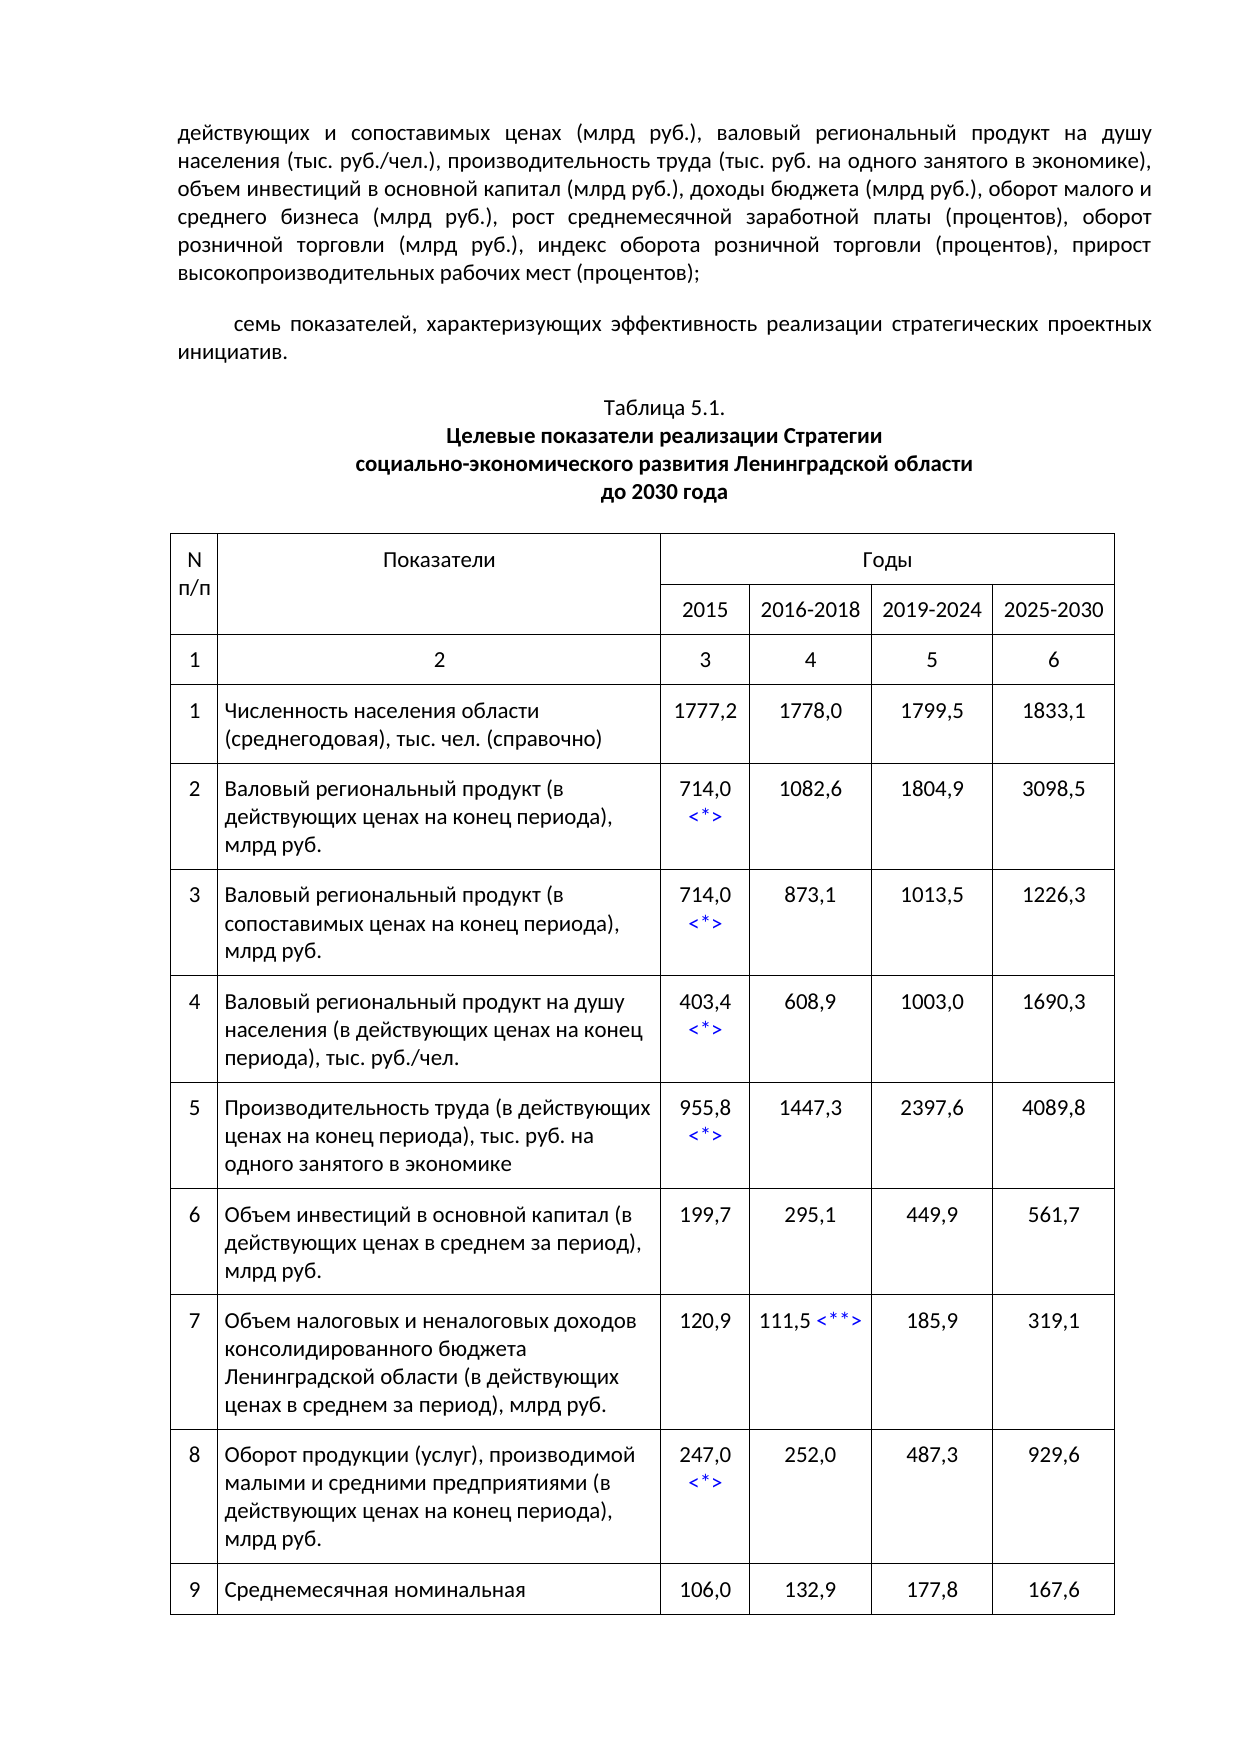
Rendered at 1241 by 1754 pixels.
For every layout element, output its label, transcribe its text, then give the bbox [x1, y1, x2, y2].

table_cell 2397,6 [872, 1083, 992, 1188]
table_cell 1 [171, 635, 217, 684]
table_cell 4 [171, 976, 217, 1082]
table_cell 955,8 <*> [661, 1083, 749, 1188]
table_cell 1799,5 [872, 685, 992, 763]
table_cell Объем инвестиций в основной капитал (в действующих ценах в среднем за период), млрд руб. [218, 1189, 660, 1294]
table_cell 449,9 [872, 1189, 992, 1294]
title социально-экономического развития Ленинградской области [177, 449, 1152, 477]
table_cell 120,9 [661, 1295, 749, 1429]
table_cell 1226,3 [993, 870, 1114, 975]
table_cell 7 [171, 1295, 217, 1429]
table_cell 1777,2 [661, 685, 749, 763]
table_cell 252,0 [750, 1430, 871, 1563]
table_cell 319,1 [993, 1295, 1114, 1429]
text Таблица 5.1. [177, 393, 1152, 421]
table_cell 106,0 [661, 1564, 749, 1613]
table_cell 9 [171, 1564, 217, 1613]
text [177, 118, 1152, 286]
table_cell 714,0 <*> [661, 870, 749, 975]
table_cell 1804,9 [872, 764, 992, 869]
table_header Показатели [218, 534, 660, 634]
table_cell Валовый региональный продукт на душу населения (в действующих ценах на конец периода), тыс. руб./чел. [218, 976, 660, 1082]
table_cell 1690,3 [993, 976, 1114, 1082]
table_cell 873,1 [750, 870, 871, 975]
title Целевые показатели реализации Стратегии [177, 421, 1152, 449]
table_cell 2025-2030 [993, 585, 1114, 634]
table_cell 132,9 [750, 1564, 871, 1613]
table_cell 199,7 [661, 1189, 749, 1294]
table_cell 247,0 <*> [661, 1430, 749, 1563]
table_cell Валовый региональный продукт (в действующих ценах на конец периода), млрд руб. [218, 764, 660, 869]
table_cell 8 [171, 1430, 217, 1563]
table_cell 111,5 <**> [750, 1295, 871, 1429]
table_cell 4 [750, 635, 871, 684]
table_cell 608,9 [750, 976, 871, 1082]
table_cell 561,7 [993, 1189, 1114, 1294]
table_cell 487,3 [872, 1430, 992, 1563]
table_cell 4089,8 [993, 1083, 1114, 1188]
table_cell Валовый региональный продукт (в сопоставимых ценах на конец периода), млрд руб. [218, 870, 660, 975]
table_cell Численность населения области (среднегодовая), тыс. чел. (справочно) [218, 685, 660, 763]
table_cell Производительность труда (в действующих ценах на конец периода), тыс. руб. на одного занятого в экономике [218, 1083, 660, 1188]
table_cell 2 [171, 764, 217, 869]
table_cell 3 [171, 870, 217, 975]
table_cell 1 [171, 685, 217, 763]
table_cell 929,6 [993, 1430, 1114, 1563]
table_header Годы [661, 534, 1114, 584]
table_cell 714,0 <*> [661, 764, 749, 869]
table_cell 6 [993, 635, 1114, 684]
table_cell 1013,5 [872, 870, 992, 975]
table_cell 2016-2018 [750, 585, 871, 634]
table_cell 1778,0 [750, 685, 871, 763]
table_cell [218, 1564, 660, 1613]
table_cell 1833,1 [993, 685, 1114, 763]
table_cell 2 [218, 635, 660, 684]
table_cell 1447,3 [750, 1083, 871, 1188]
table_cell Оборот продукции (услуг), производимой малыми и средними предприятиями (в действующих ценах на конец периода), млрд руб. [218, 1430, 660, 1563]
text семь показателей, характеризующих эффективность реализации стратегических проектных инициатив. [177, 309, 1152, 365]
table_cell 295,1 [750, 1189, 871, 1294]
table_cell 3 [661, 635, 749, 684]
table_cell 5 [171, 1083, 217, 1188]
table_cell 403,4 <*> [661, 976, 749, 1082]
title до 2030 года [177, 477, 1152, 505]
table_cell 177,8 [872, 1564, 992, 1613]
table_cell 2015 [661, 585, 749, 634]
table_cell 185,9 [872, 1295, 992, 1429]
table_cell 167,6 [993, 1564, 1114, 1613]
table_cell 6 [171, 1189, 217, 1294]
table_cell 3098,5 [993, 764, 1114, 869]
table_header N п/п [171, 534, 217, 634]
table_cell Объем налоговых и неналоговых доходов консолидированного бюджета Ленинградской области (в действующих ценах в среднем за период), млрд руб. [218, 1295, 660, 1429]
table_cell 2019-2024 [872, 585, 992, 634]
table_cell 1003,0 [872, 976, 992, 1082]
table_cell 5 [872, 635, 992, 684]
table_cell 1082,6 [750, 764, 871, 869]
